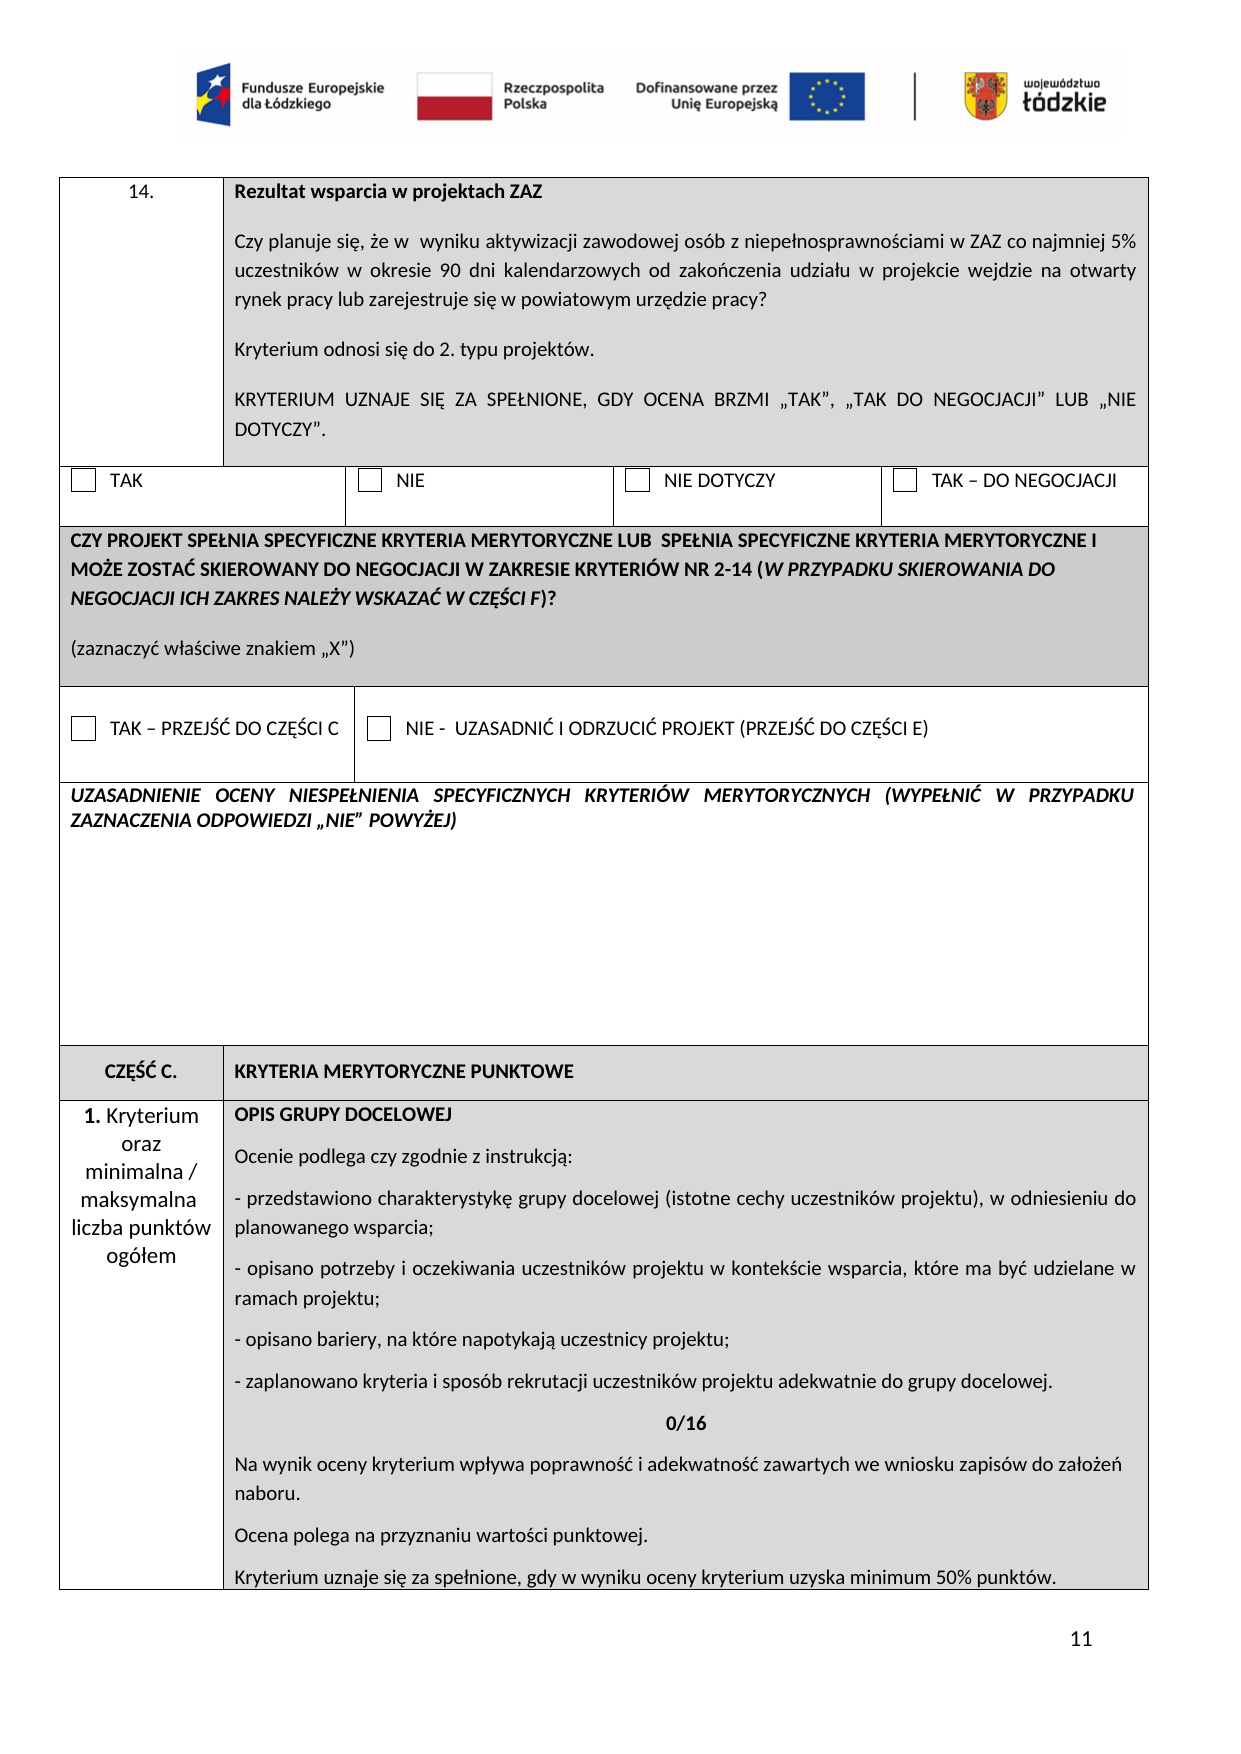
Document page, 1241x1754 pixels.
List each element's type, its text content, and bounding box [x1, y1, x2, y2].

table_cell 1. Kryterium oraz minimalna / maksymalna liczba punktów ogółem [60, 1101, 223, 1589]
table_header Rezultat wsparcia w projektach ZAZ Czy planuje się, że w wyniku aktywizacji zawodowej osób z niepełnosprawnościami w ZAZ co najmniej 5% uczestników w okresie 90 dni kalendarzowych od zakończenia udziału w projekcie wejdzie na otwarty rynek pracy lub zarejestruje się w powiatowym urzędzie pracy? Kryterium odnosi się do 2. typu projektów. KRYTERIUM UZNAJE SIĘ ZA SPEŁNIONE, GDY OCENA BRZMI „TAK”, „TAK DO NEGOCJACJI” LUB „NIE DOTYCZY”. [224, 178, 1148, 466]
table_cell NIE - UZASADNIĆ I ODRZUCIĆ PROJEKT (PRZEJŚĆ DO CZĘŚCI E) [355, 687, 1148, 782]
table_cell TAK – PRZEJŚĆ DO CZĘŚCI C [60, 687, 354, 782]
table_cell CZĘŚĆ C. [60, 1046, 223, 1100]
table_cell TAK – DO NEGOCJACJI [882, 467, 1148, 526]
table_cell KRYTERIA MERYTORYCZNE PUNKTOWE [224, 1046, 1148, 1100]
table_cell NIE [346, 467, 613, 526]
table_cell NIE DOTYCZY [614, 467, 881, 526]
picture [180, 47, 1123, 142]
table_cell CZY PROJEKT SPEŁNIA SPECYFICZNE KRYTERIA MERYTORYCZNE LUB SPEŁNIA SPECYFICZNE KRYTERIA MERYTORYCZNE I MOŻE ZOSTAĆ SKIEROWANY DO NEGOCJACJI W ZAKRESIE KRYTERIÓW NR 2-14 (W PRZYPADKU SKIEROWANIA DO NEGOCJACJI ICH ZAKRES NALEŻY WSKAZAĆ W CZĘŚCI F)? (zaznaczyć właściwe znakiem „X”) [60, 527, 1148, 686]
table_cell UZASADNIENIE OCENY NIESPEŁNIENIA SPECYFICZNYCH KRYTERIÓW MERYTORYCZNYCH (WYPEŁNIĆ W PRZYPADKU ZAZNACZENIA ODPOWIEDZI „NIE” POWYŻEJ) [60, 783, 1148, 1045]
table_cell TAK [60, 467, 345, 526]
table_header 14. [60, 178, 223, 466]
